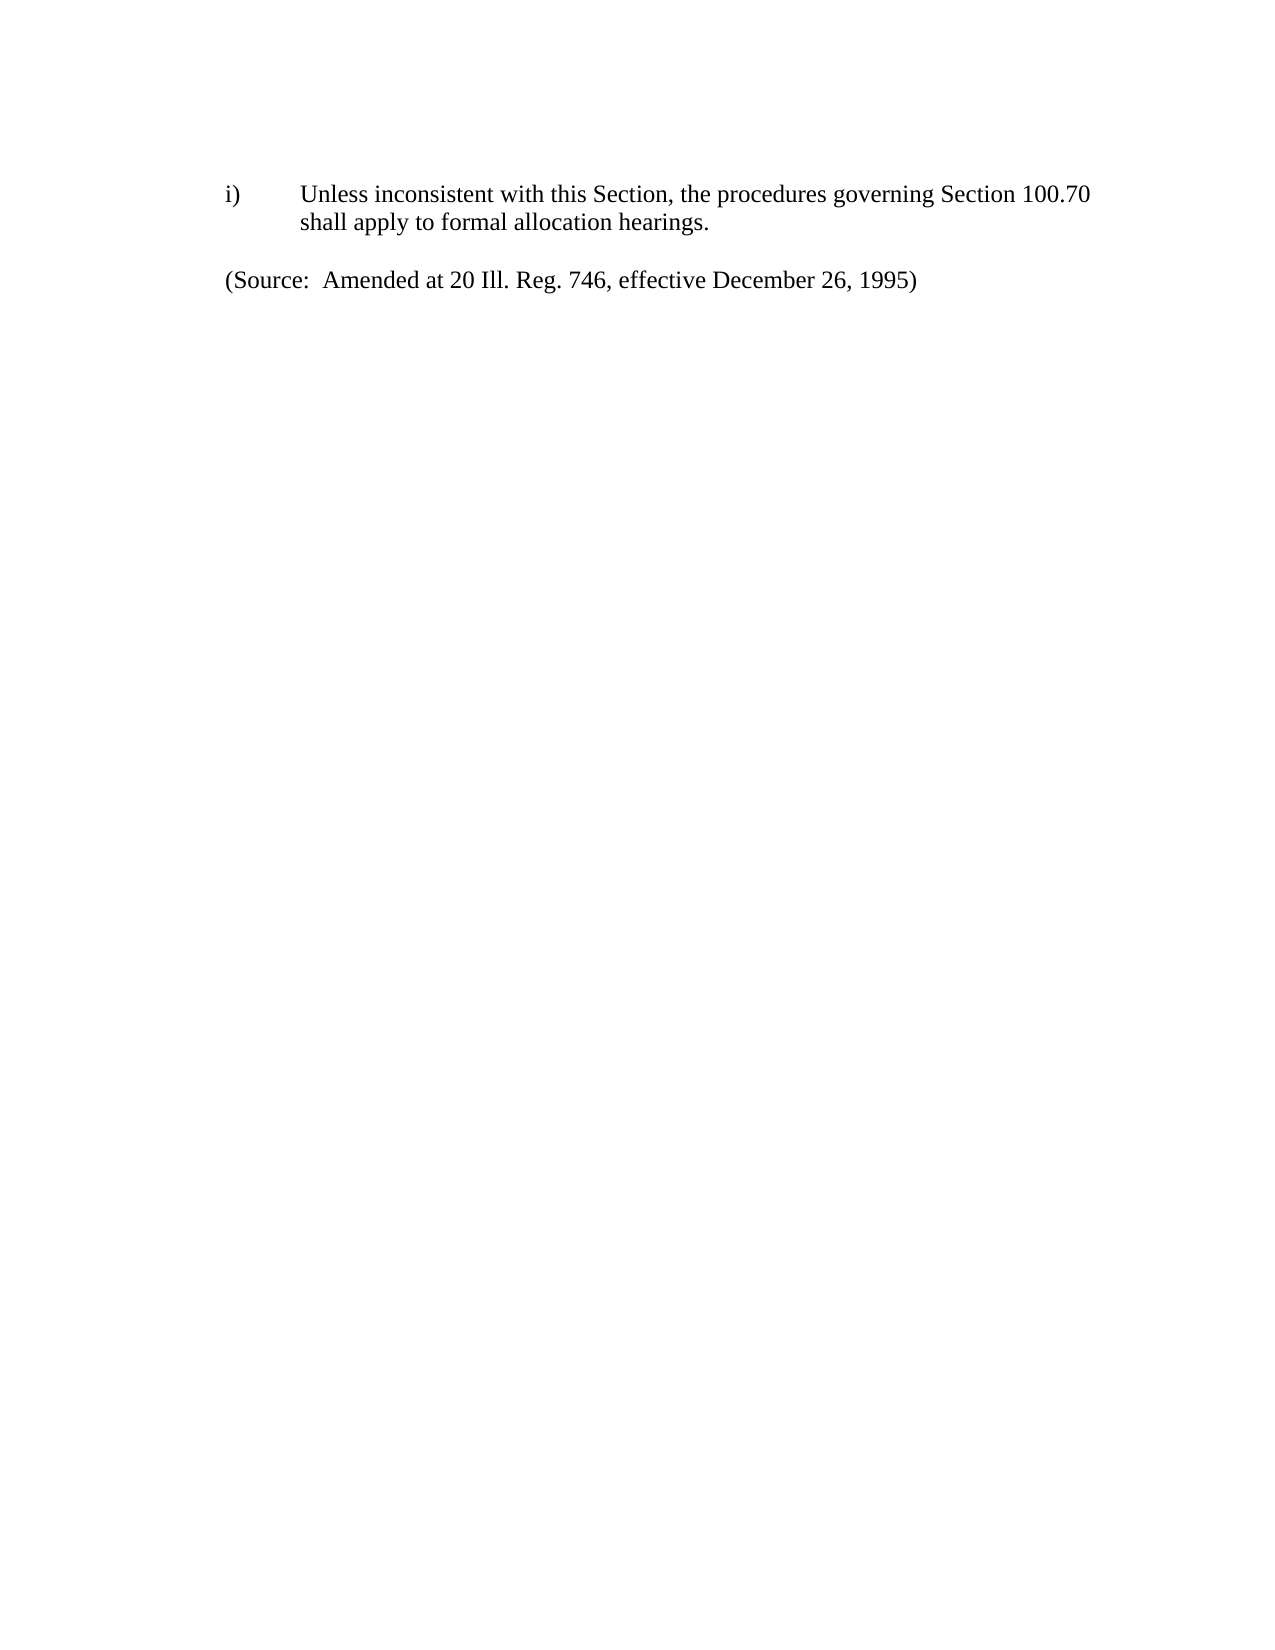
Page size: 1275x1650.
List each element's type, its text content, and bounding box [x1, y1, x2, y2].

text i) Unless inconsistent with this Section, the procedures governing Section 100.70 shall apply to formal allocation hearings. [225, 179, 1125, 236]
text (Source: Amended at 20 Ill. Reg. 746, effective December 26, 1995) [225, 265, 1125, 294]
